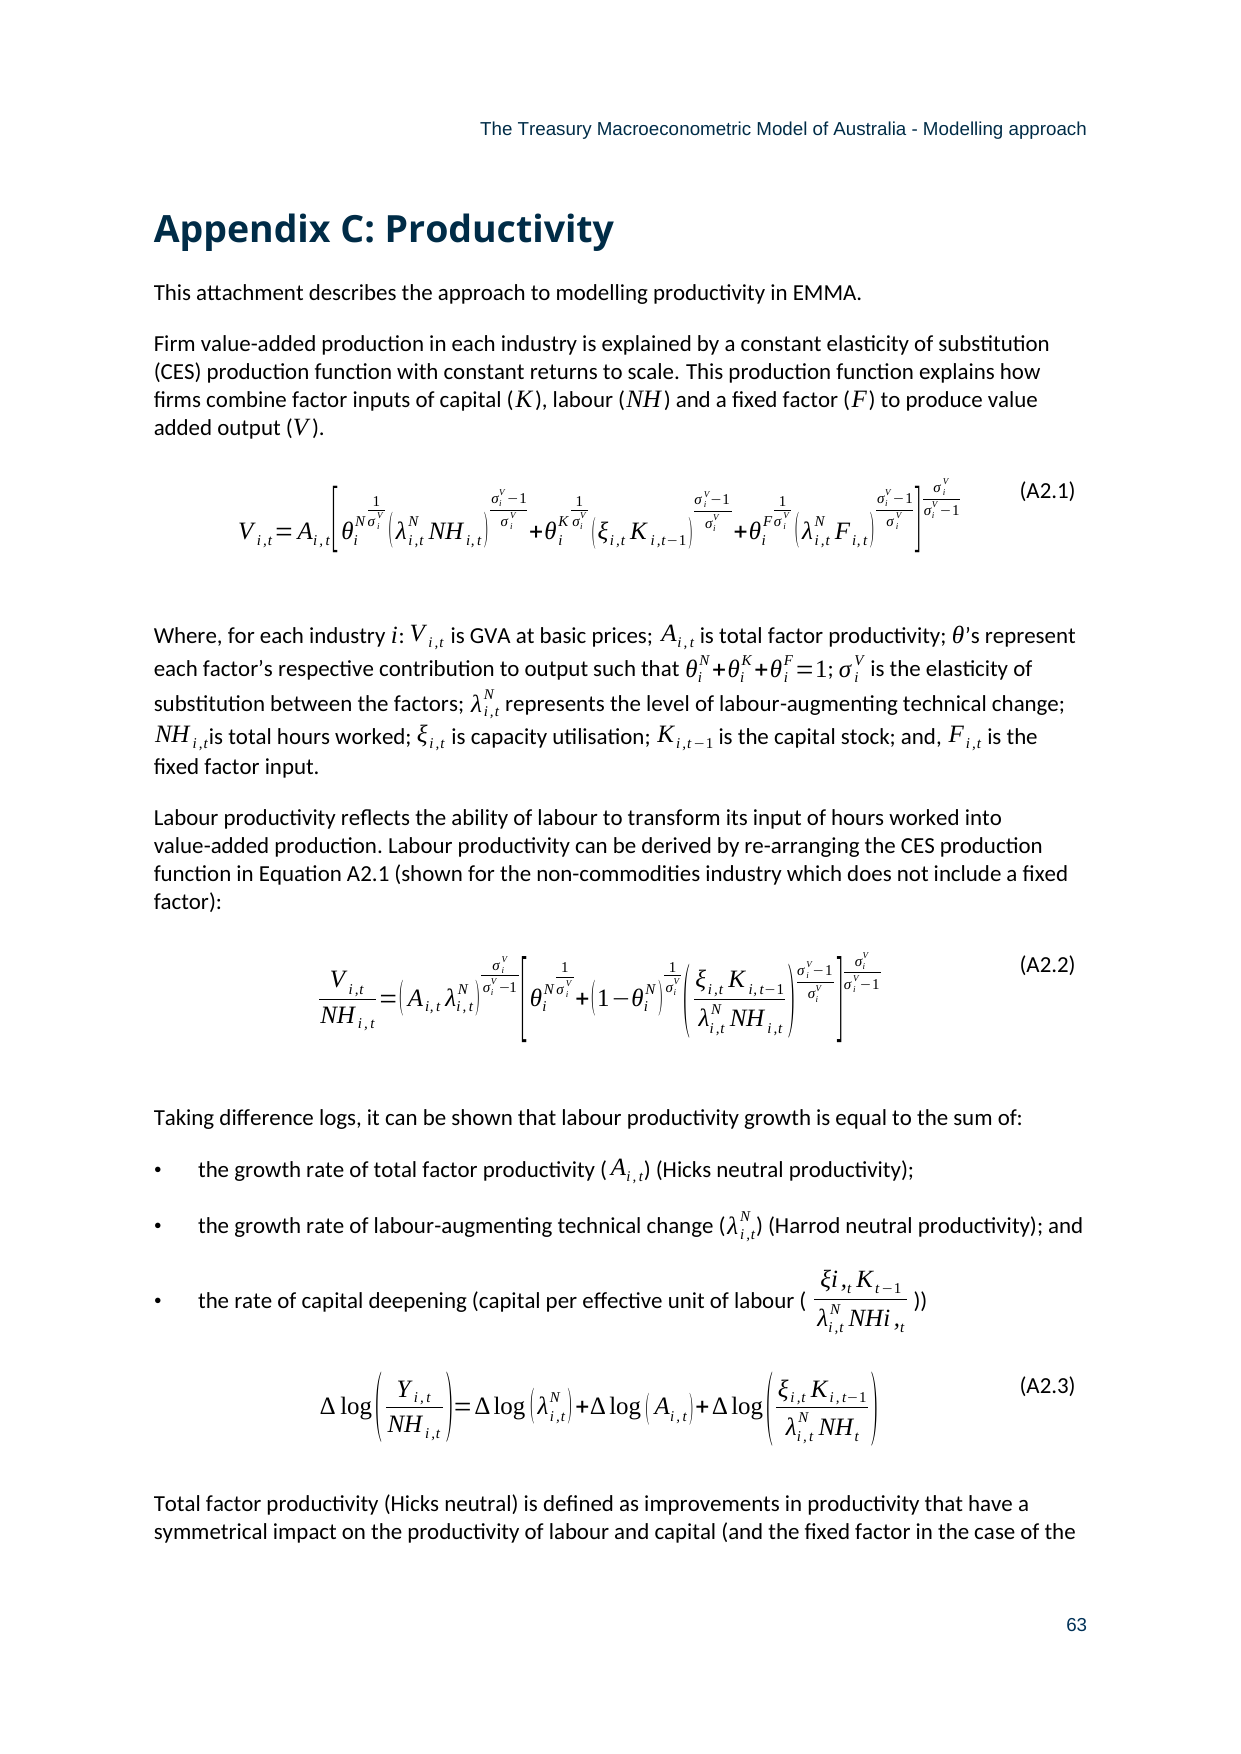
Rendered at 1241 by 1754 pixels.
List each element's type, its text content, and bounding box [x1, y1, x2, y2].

text This attachment describes the approach to modelling productivity in EMMA. [153, 278, 1087, 306]
text the growth rate of total factor productivity () (Hicks neutral productivity); [153, 1154, 1087, 1185]
table_header (A2.2) [1008, 938, 1087, 1075]
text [153, 1489, 1087, 1545]
subtitle Appendix C: Productivity [153, 202, 1087, 253]
table_header [154, 464, 1008, 591]
text Firm value-added production in each industry is explained by a constant elasticity of substitution (CES) production function with constant returns to scale. This production function explains how firms combine factor inputs of capital (), labour () and a fixed factor () to produce value added output (). [153, 329, 1087, 441]
table_header (A2.1) [1008, 464, 1087, 591]
text Taking difference logs, it can be shown that labour productivity growth is equal to the sum of: [153, 1103, 1087, 1131]
table_header (A2.3) [1008, 1359, 1087, 1461]
text Where, for each industry : is GVA at basic prices; is total factor productivity; ’s represent each factor’s respective contribution to output such that ; is the elasticity of substitution between the factors; represents the level of labour-augmenting technical change; is total hours worked; is capacity utilisation; is the capital stock; and, is the fixed factor input. [153, 619, 1087, 780]
table_header [154, 938, 1008, 1075]
text Labour productivity reflects the ability of labour to transform its input of hours worked into value-added production. Labour productivity can be derived by re-arranging the CES production function in Equation A2.1 (shown for the non-commodities industry which does not include a fixed factor): [153, 803, 1087, 915]
text the rate of capital deepening (capital per effective unit of labour ( )) [153, 1266, 1087, 1336]
text the growth rate of labour-augmenting technical change () (Harrod neutral productivity); and [153, 1208, 1087, 1243]
table_header [154, 1359, 1008, 1461]
